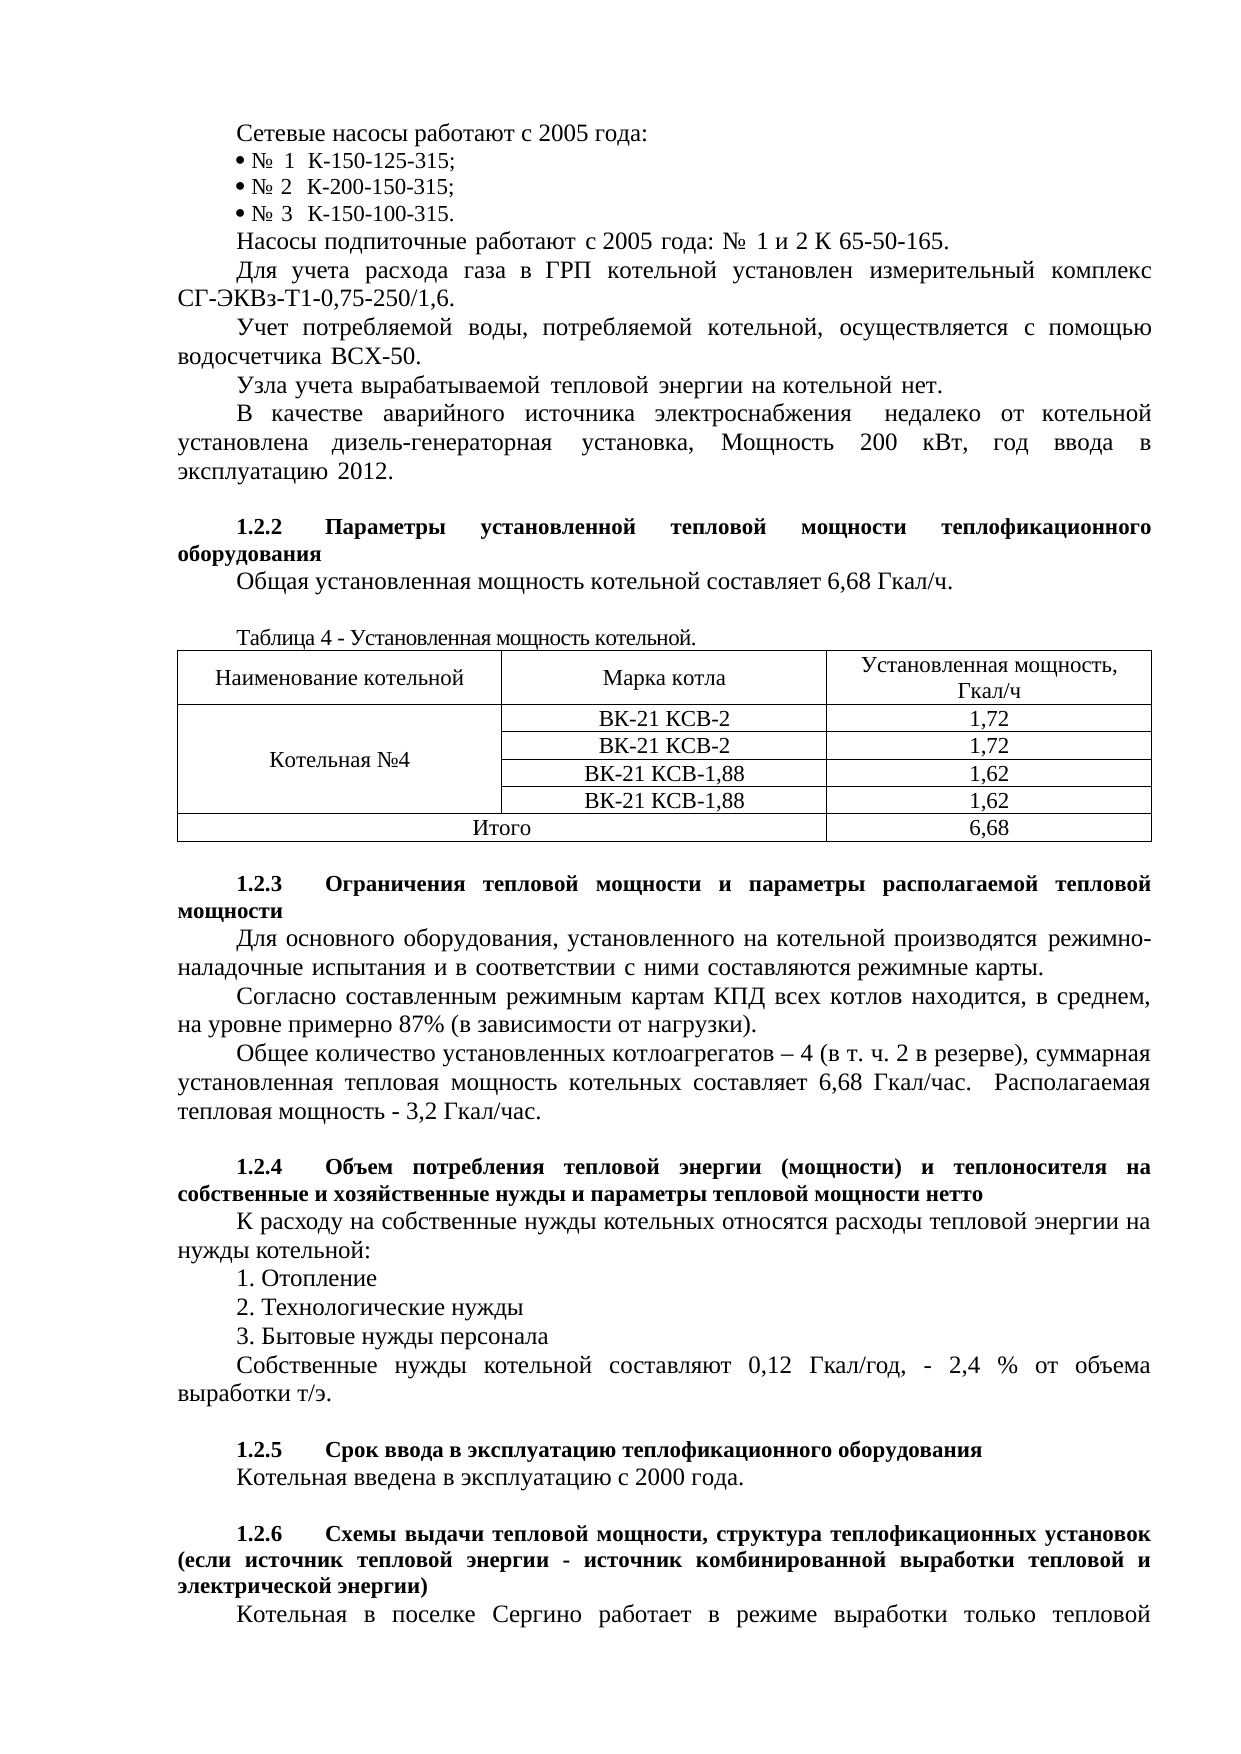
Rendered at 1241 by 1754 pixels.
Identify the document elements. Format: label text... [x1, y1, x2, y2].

subtitle Ограничения тепловой мощности и параметры располагаемой тепловой мощности [177, 871, 1152, 923]
text 3. Бытовые нужды персонала [177, 1321, 1152, 1350]
table_cell Итого [178, 814, 826, 841]
table_cell ВК-21 КСВ-2 [502, 732, 826, 758]
text Для основного оборудования, установленного на котельной производятся режимно-наладочные испытания и в соответствии с ними составляются режимные карты. [177, 923, 1152, 981]
text Общее количество установленных котлоагрегатов – 4 (в т. ч. 2 в резерве), суммарная установленная тепловая мощность котельных составляет 6,68 Гкал/час. Располагаемая тепловая мощность - 3,2 Гкал/час. [177, 1038, 1152, 1124]
table_cell 1,72 [827, 732, 1151, 758]
text Собственные нужды котельной составляют 0,12 Гкал/год, - 2,4 % от объема выработки т/э. [177, 1350, 1152, 1407]
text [177, 1599, 1152, 1628]
table_cell ВК-21 КСВ-1,88 [502, 760, 826, 786]
text Узла учета вырабатываемой тепловой энергии на котельной нет. [177, 370, 1152, 398]
table_header Марка котла [502, 651, 826, 704]
table_cell 1,62 [827, 787, 1151, 813]
list Объем потребления тепловой энергии (мощности) и теплоносителя на собственные и хозяйственные нужды и параметры тепловой мощности нетто [177, 1153, 1152, 1206]
table_cell 1,62 [827, 760, 1151, 786]
list № 3 К-150-100-315. [177, 199, 1152, 226]
list № 1 К-150-125-315; [177, 147, 1152, 173]
list № 2 К-200-150-315; [177, 173, 1152, 199]
table_cell 6,68 [827, 814, 1151, 841]
subtitle Схемы выдачи тепловой мощности, структура теплофикационных установок (если источник тепловой энергии - источник комбинированной выработки тепловой и электрической энергии) [177, 1520, 1152, 1599]
subtitle Параметры установленной тепловой мощности теплофикационного оборудования [177, 513, 1152, 566]
table_header Установленная мощность, Гкал/ч [827, 651, 1151, 704]
text 1. Отопление [177, 1263, 1152, 1292]
text Таблица 4 - Установленная мощность котельной. [177, 624, 1152, 650]
text Учет потребляемой воды, потребляемой котельной, осуществляется с помощью водосчетчика ВСХ-50. [177, 312, 1152, 370]
text Общая установленная мощность котельной составляет 6,68 Гкал/ч. [177, 566, 1152, 595]
text 2. Технологические нужды [177, 1292, 1152, 1321]
text К расходу на собственные нужды котельных относятся расходы тепловой энергии на нужды котельной: [177, 1206, 1152, 1263]
text Котельная введена в эксплуатацию с 2000 года. [177, 1462, 1152, 1491]
text Сетевые насосы работают с 2005 года: [177, 118, 1152, 147]
text В качестве аварийного источника электроснабжения недалеко от котельной установлена дизель-генераторная установка, Мощность 200 кВт, год ввода в эксплуатацию 2012. [177, 398, 1152, 485]
table_header Наименование котельной [178, 651, 501, 704]
text Согласно составленным режимным картам КПД всех котлов находится, в среднем, на уровне примерно 87% (в зависимости от нагрузки). [177, 981, 1152, 1038]
subtitle Срок ввода в эксплуатацию теплофикационного оборудования [177, 1436, 1152, 1462]
table_cell Котельная №4 [178, 705, 501, 813]
text Для учета расхода газа в ГРП котельной установлен измерительный комплекс СГ-ЭКВз-Т1-0,75-250/1,6. [177, 255, 1152, 312]
table_cell 1,72 [827, 705, 1151, 731]
table_cell ВК-21 КСВ-1,88 [502, 787, 826, 813]
text Насосы подпиточные работают с 2005 года: № 1 и 2 К 65-50-165. [177, 226, 1152, 255]
table_cell ВК-21 КСВ-2 [502, 705, 826, 731]
